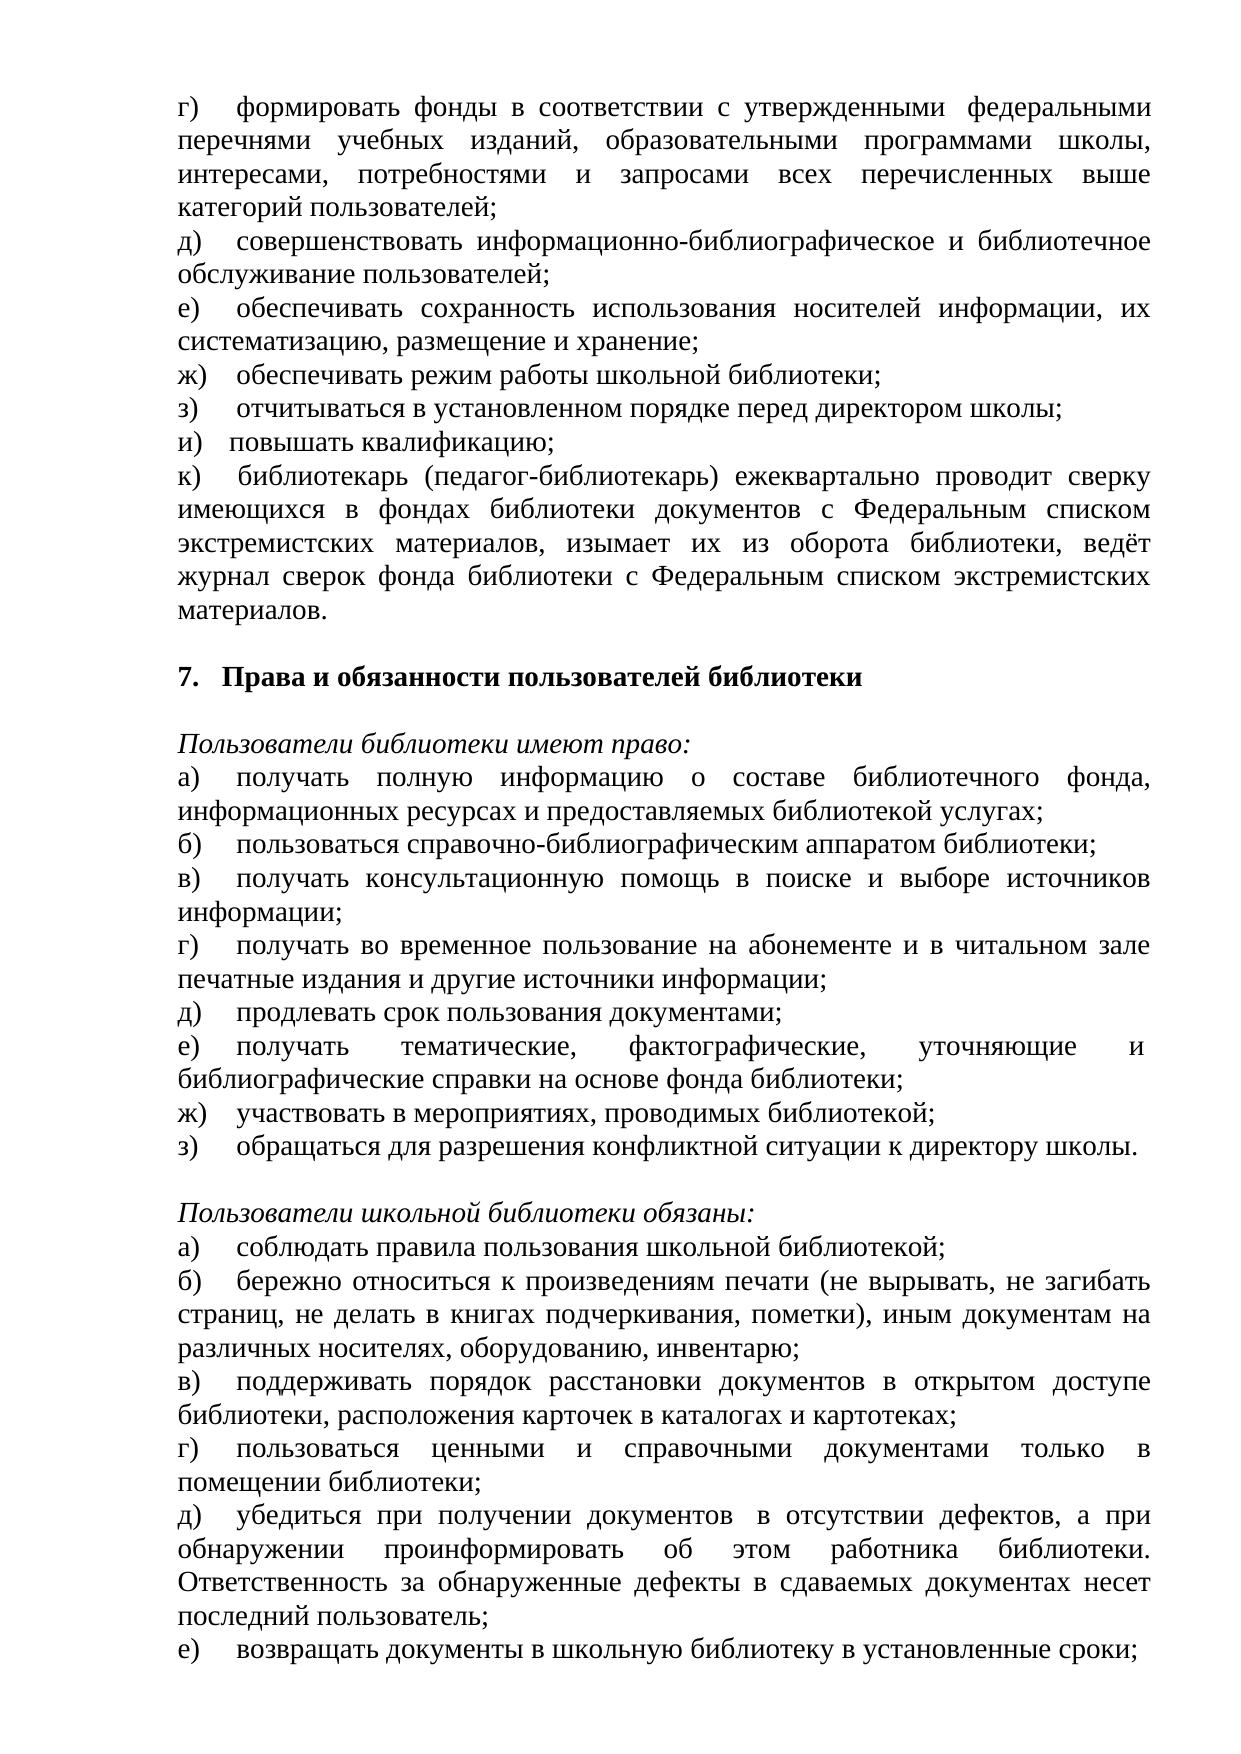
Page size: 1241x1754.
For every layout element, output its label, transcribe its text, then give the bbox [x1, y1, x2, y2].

list бережно относиться к произведениям печати (не вырывать, не загибать страниц, не делать в книгах подчеркивания, пометки), иным документам на различных носителях, оборудованию, инвентарю; [177, 1263, 1152, 1363]
list получать полную информацию о составе библиотечного фонда, информационных ресурсах и предоставляемых библиотекой услугах; [177, 759, 1152, 827]
list совершенствовать информационно-библиографическое и библиотечное обслуживание пользователей; [177, 223, 1152, 290]
list обеспечивать режим работы школьной библиотеки; [177, 357, 1152, 391]
list возвращать документы в школьную библиотеку в установленные сроки; [177, 1632, 1152, 1665]
list получать консультационную помощь в поиске и выборе источников информации; [177, 860, 1152, 927]
list соблюдать правила пользования школьной библиотекой; [177, 1229, 1152, 1263]
list библиотекарь (педагог-библиотекарь) ежеквартально проводит сверку имеющихся в фондах библиотеки документов с Федеральным списком экстремистских материалов, изымает их из оборота библиотеки, ведёт журнал сверок фонда библиотеки с Федеральным списком экстремистских материалов. [177, 458, 1152, 625]
list участвовать в мероприятиях, проводимых библиотекой; [177, 1095, 1152, 1128]
list пользоваться справочно-библиографическим аппаратом библиотеки; [177, 827, 1152, 860]
list обращаться для разрешения конфликтной ситуации к директору школы. [177, 1128, 1152, 1162]
list убедиться при получении документов в отсутствии дефектов, а при обнаружении проинформировать об этом работника библиотеки. Ответственность за обнаруженные дефекты в сдаваемых документах несет последний пользователь; [177, 1497, 1152, 1632]
list получать во временное пользование на абонементе и в читальном зале печатные издания и другие источники информации; [177, 927, 1152, 994]
list отчитываться в установленном порядке перед директором школы; [177, 391, 1152, 424]
list продлевать срок пользования документами; [177, 994, 1152, 1028]
list получать тематические, фактографические, уточняющие и библиографические справки на основе фонда библиотеки; [177, 1028, 1152, 1095]
list Права и обязанности пользователей библиотеки [177, 659, 1152, 692]
list повышать квалификацию; [177, 424, 1152, 458]
list пользоваться ценными и справочными документами только в помещении библиотеки; [177, 1430, 1152, 1497]
text Пользователи школьной библиотеки обязаны: [177, 1196, 1152, 1229]
text Пользователи библиотеки имеют право: [177, 726, 1152, 759]
list обеспечивать сохранность использования носителей информации, их систематизацию, размещение и хранение; [177, 290, 1152, 357]
list поддерживать порядок расстановки документов в открытом доступе библиотеки, расположения карточек в каталогах и картотеках; [177, 1363, 1152, 1430]
list формировать фонды в соответствии с утвержденными федеральными перечнями учебных изданий, образовательными программами школы, интересами, потребностями и запросами всех перечисленных выше категорий пользователей; [177, 89, 1152, 223]
